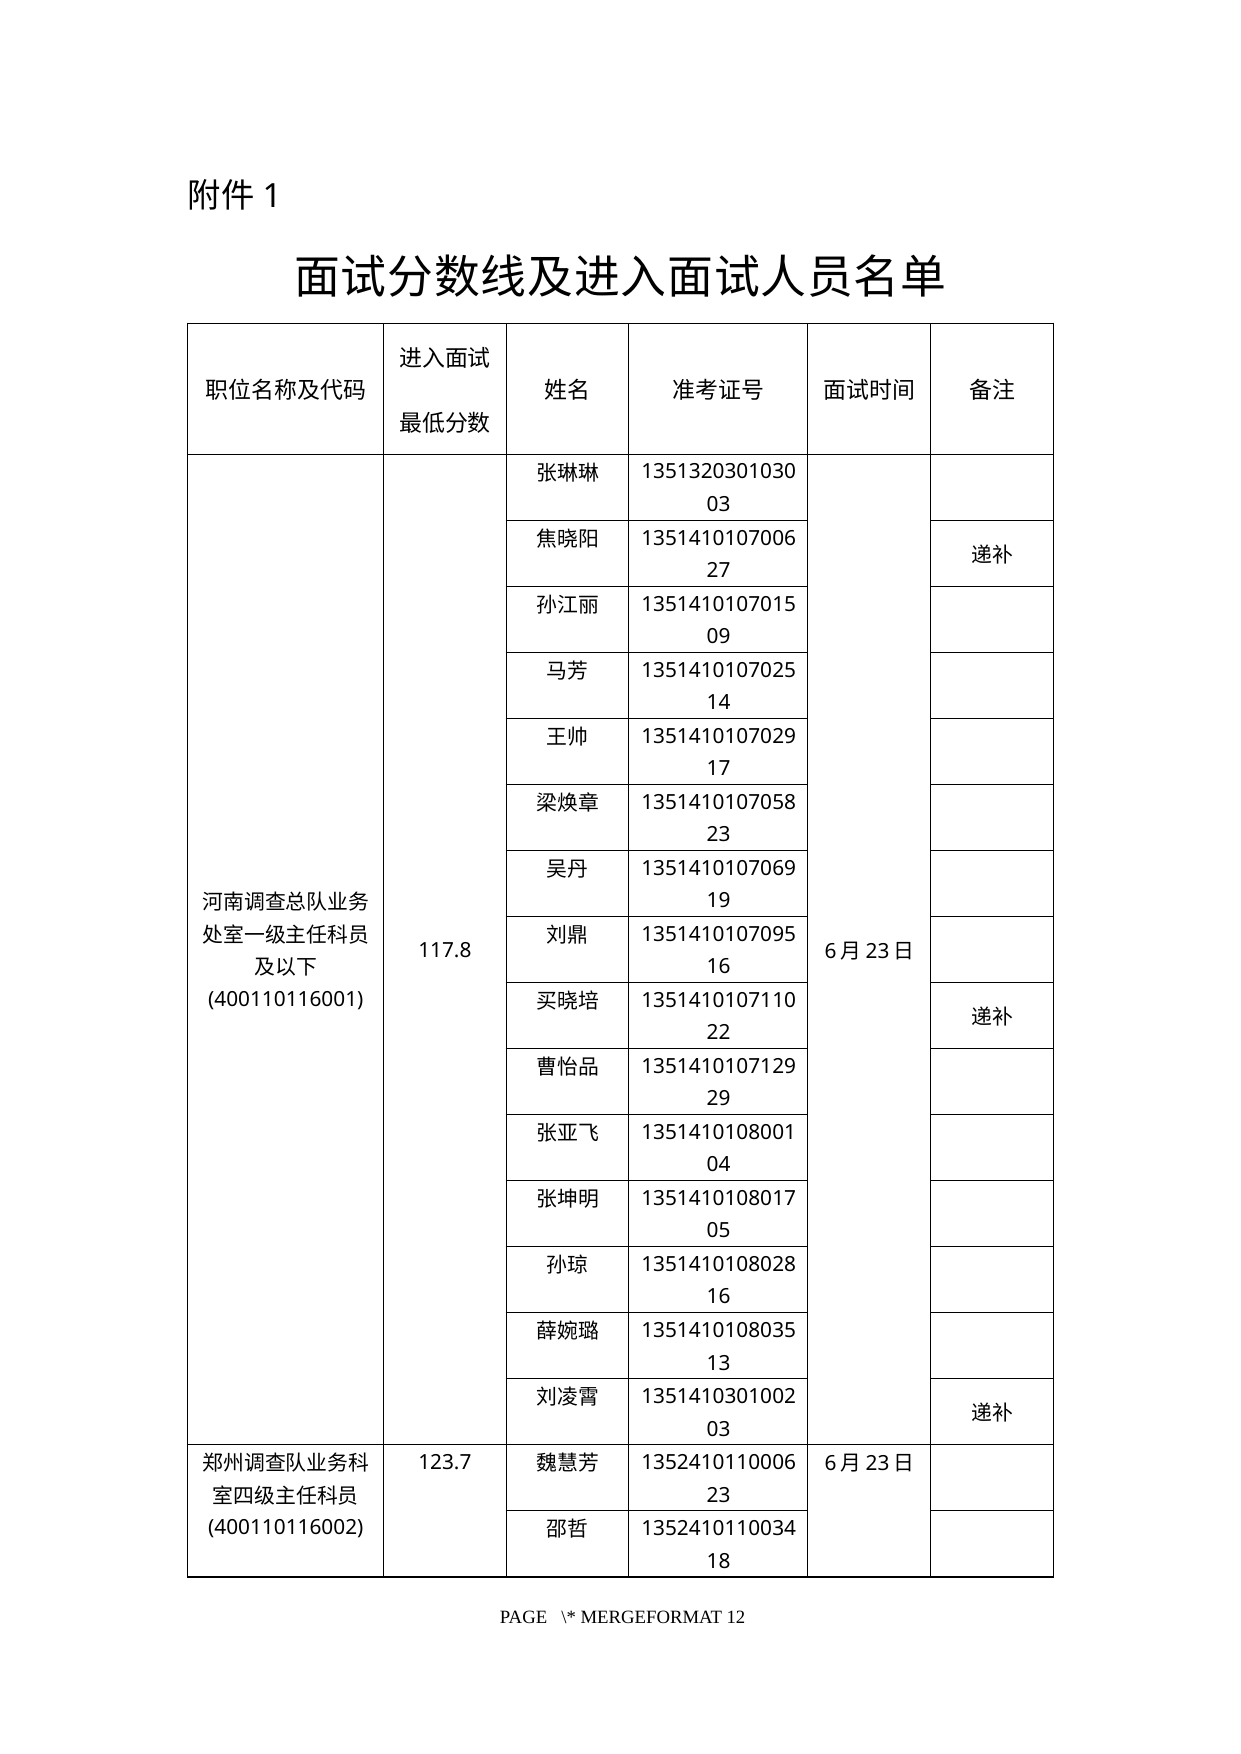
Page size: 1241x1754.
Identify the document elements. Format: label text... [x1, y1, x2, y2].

table_cell 135141010803513 [629, 1313, 807, 1378]
table_cell [931, 653, 1053, 718]
table_cell [931, 1247, 1053, 1312]
table_cell 孙琼 [507, 1247, 628, 1312]
table_cell 王帅 [507, 719, 628, 784]
table_cell [931, 1511, 1053, 1576]
table_cell 张亚飞 [507, 1115, 628, 1180]
table_cell 123.7 [384, 1445, 506, 1576]
table_cell [931, 1445, 1053, 1510]
table_cell [931, 587, 1053, 652]
table_cell 6月23日 [808, 455, 930, 1444]
table_cell 135141010800104 [629, 1115, 807, 1180]
table_cell [931, 1181, 1053, 1246]
table_cell [931, 1313, 1053, 1378]
table_cell 梁焕章 [507, 785, 628, 850]
table_cell 135241011003418 [629, 1511, 807, 1576]
table_cell 魏慧芳 [507, 1445, 628, 1510]
table_cell 刘凌霄 [507, 1379, 628, 1444]
table_cell 135241011000623 [629, 1445, 807, 1510]
table_cell 吴丹 [507, 851, 628, 916]
table_cell 135141010705823 [629, 785, 807, 850]
table_cell 张坤明 [507, 1181, 628, 1246]
table_cell 递补 [931, 1379, 1053, 1444]
table_cell 135141010712929 [629, 1049, 807, 1114]
table_cell 135141010706919 [629, 851, 807, 916]
table_cell 曹怡品 [507, 1049, 628, 1114]
table_header 准考证号 [629, 324, 807, 454]
table_cell 马芳 [507, 653, 628, 718]
table_header 进入面试最低分数 [384, 324, 506, 454]
table_cell 张琳琳 [507, 455, 628, 520]
table_cell 递补 [931, 983, 1053, 1048]
table_cell 135141010709516 [629, 917, 807, 982]
text 附件1 [187, 160, 1053, 225]
table_cell 买晓培 [507, 983, 628, 1048]
table_cell 河南调查总队业务处室一级主任科员及以下(400110116001) [188, 455, 383, 1444]
table_cell 135132030103003 [629, 455, 807, 520]
table_cell [931, 719, 1053, 784]
table_cell 135141010700627 [629, 521, 807, 586]
table_cell 郑州调查队业务科室四级主任科员(400110116002) [188, 1445, 383, 1576]
table_cell 135141030100203 [629, 1379, 807, 1444]
table_cell [931, 1115, 1053, 1180]
table_cell 6月23日 [808, 1445, 930, 1576]
table_cell 递补 [931, 521, 1053, 586]
table_cell 135141010701509 [629, 587, 807, 652]
table_cell [931, 785, 1053, 850]
text 面试分数线及进入面试人员名单 [187, 225, 1053, 323]
table_cell [931, 1049, 1053, 1114]
table_header 面试时间 [808, 324, 930, 454]
table_cell [931, 917, 1053, 982]
table_cell 135141010702514 [629, 653, 807, 718]
table_cell 135141010702917 [629, 719, 807, 784]
table_cell 薛婉璐 [507, 1313, 628, 1378]
table_cell 135141010711022 [629, 983, 807, 1048]
table_cell 邵哲 [507, 1511, 628, 1576]
table_cell 117.8 [384, 455, 506, 1444]
table_header 职位名称及代码 [188, 324, 383, 454]
table_cell 焦晓阳 [507, 521, 628, 586]
table_cell 孙江丽 [507, 587, 628, 652]
table_cell [931, 851, 1053, 916]
table_cell [931, 455, 1053, 520]
table_header 备注 [931, 324, 1053, 454]
table_cell 135141010801705 [629, 1181, 807, 1246]
table_cell 刘鼎 [507, 917, 628, 982]
table_header 姓名 [507, 324, 628, 454]
table_cell 135141010802816 [629, 1247, 807, 1312]
